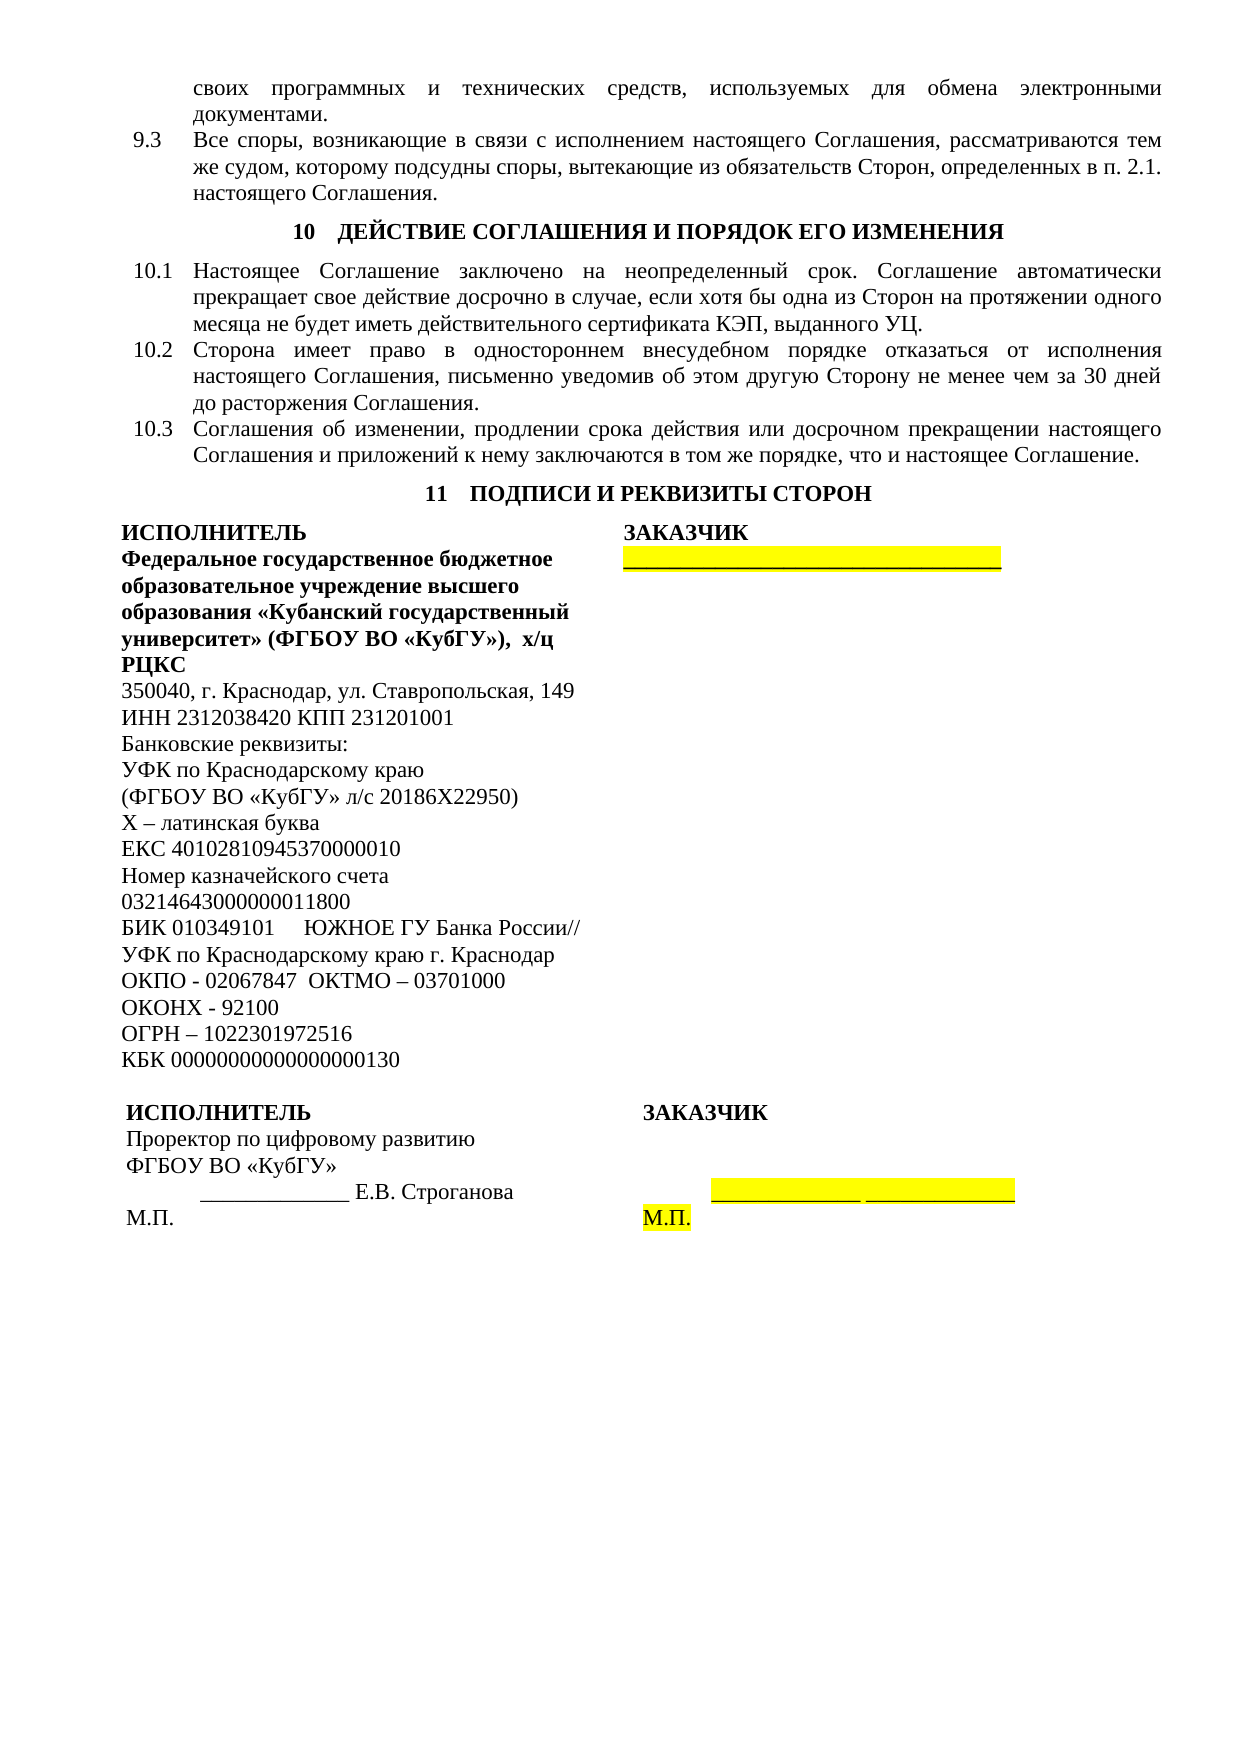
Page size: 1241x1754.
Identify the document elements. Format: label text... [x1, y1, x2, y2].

table_cell _____________ _____________ М.П. [636, 1125, 1177, 1231]
table_cell _________________________________ [617, 546, 1181, 1073]
table_header ИСПОЛНИТЕЛЬ [115, 519, 617, 546]
table_header ЗАКАЗЧИК [617, 519, 1181, 546]
list Соглашения об изменении, продлении срока действия или досрочном прекращении настоящего Соглашения и приложений к нему заключаются в том же порядке, что и настоящее Соглашение. [133, 415, 1163, 468]
list Сторона имеет право в одностороннем внесудебном порядке отказаться от исполнения настоящего Соглашения, письменно уведомив об этом другую Сторону не менее чем за 30 дней до расторжения Соглашения. [133, 336, 1163, 415]
table_header ИСПОЛНИТЕЛЬ [120, 1099, 636, 1125]
table_cell Проректор по цифровому развитию ФГБОУ ВО «КубГУ» _____________ Е.В. Строганова М.П. [120, 1125, 636, 1231]
list ПОДПИСИ И РЕКВИЗИТЫ СТОРОН [133, 480, 1163, 507]
list Настоящее Соглашение заключено на неопределенный срок. Соглашение автоматически прекращает свое действие досрочно в случае, если хотя бы одна из Сторон на протяжении одного месяца не будет иметь действительного сертификата КЭП, выданного УЦ. [133, 257, 1163, 336]
list ДЕЙСТВИЕ СОГЛАШЕНИЯ И ПОРЯДОК ЕГО ИЗМЕНЕНИЯ [133, 218, 1163, 244]
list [133, 74, 1163, 127]
table_header ЗАКАЗЧИК [636, 1099, 1177, 1125]
table_cell Федеральное государственное бюджетное образовательное учреждение высшего образования «Кубанский государственный университет» (ФГБОУ ВО «КубГУ»), х/ц РЦКС 350040, г. Краснодар, ул. Ставропольская, 149 ИНН 2312038420 КПП 231201001 Банковские реквизиты: УФК по Краснодарскому краю (ФГБОУ ВО «КубГУ» л/с 20186Х22950) X – латинская буква ЕКС 40102810945370000010 Номер казначейского счета 03214643000000011800 БИК 010349101 ЮЖНОЕ ГУ Банка России// УФК по Краснодарскому краю г. Краснодар ОКПО - 02067847 ОКТМО – 03701000 ОКОНХ - 92100 ОГРН – 1022301972516 КБК 00000000000000000130 [115, 546, 617, 1073]
list Все споры, возникающие в связи с исполнением настоящего Соглашения, рассматриваются тем же судом, которому подсудны споры, вытекающие из обязательств Сторон, определенных в п. 2.1. настоящего Соглашения. [133, 127, 1163, 206]
